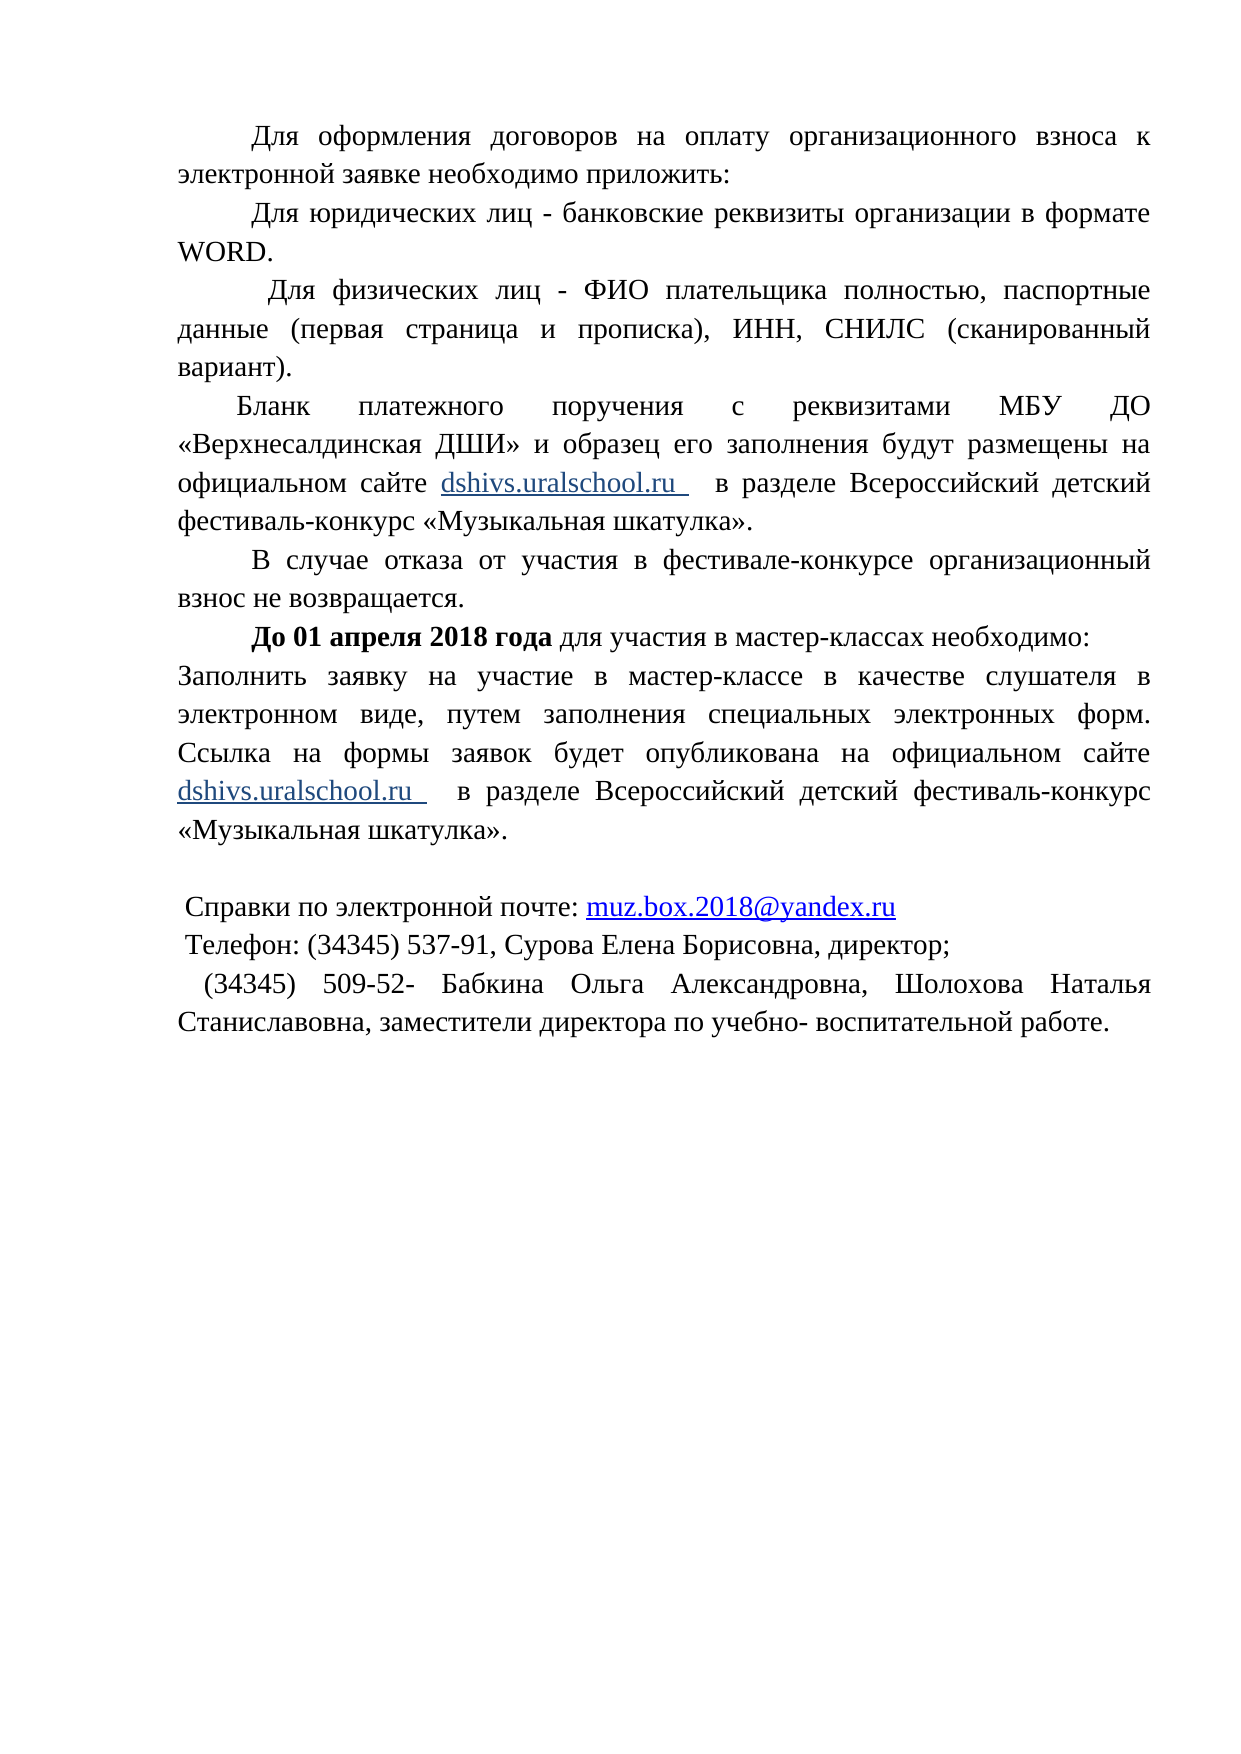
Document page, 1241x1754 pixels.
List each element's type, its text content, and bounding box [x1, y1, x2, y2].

text (34345) 509-52- Бабкина Ольга Александровна, Шолохова Наталья Станиславовна, заместители директора по учебно- воспитательной работе. [177, 966, 1152, 1038]
text В случае отказа от участия в фестивале-конкурсе организационный взнос не возвращается. [177, 542, 1152, 614]
text Для юридических лиц - банковские реквизиты организации в формате WORD. [177, 195, 1152, 267]
text Для физических лиц - ФИО плательщика полностью, паспортные данные (первая страница и прописка), ИНН, СНИЛС (сканированный вариант). [177, 272, 1152, 383]
text Справки по электронной почте: muz.box.2018@yandex.ru [177, 889, 1152, 922]
text Бланк платежного поручения с реквизитами МБУ ДО «Верхнесалдинская ДШИ» и образец его заполнения будут размещены на официальном сайте dshivs.uralschool.ru в разделе Всероссийский детский фестиваль-конкурс «Музыкальная шкатулка». [177, 388, 1152, 537]
text Телефон: (34345) 537-91, Сурова Елена Борисовна, директор; [177, 927, 1152, 961]
text Для оформления договоров на оплату организационного взноса к электронной заявке необходимо приложить: [177, 118, 1152, 190]
text Заполнить заявку на участие в мастер-классе в качестве слушателя в электронном виде, путем заполнения специальных электронных форм. Ссылка на формы заявок будет опубликована на официальном сайте dshivs.uralschool.ru в разделе Всероссийский детский фестиваль-конкурс «Музыкальная шкатулка». [177, 658, 1152, 845]
text До 01 апреля 2018 года для участия в мастер-классах необходимо: [177, 619, 1152, 653]
